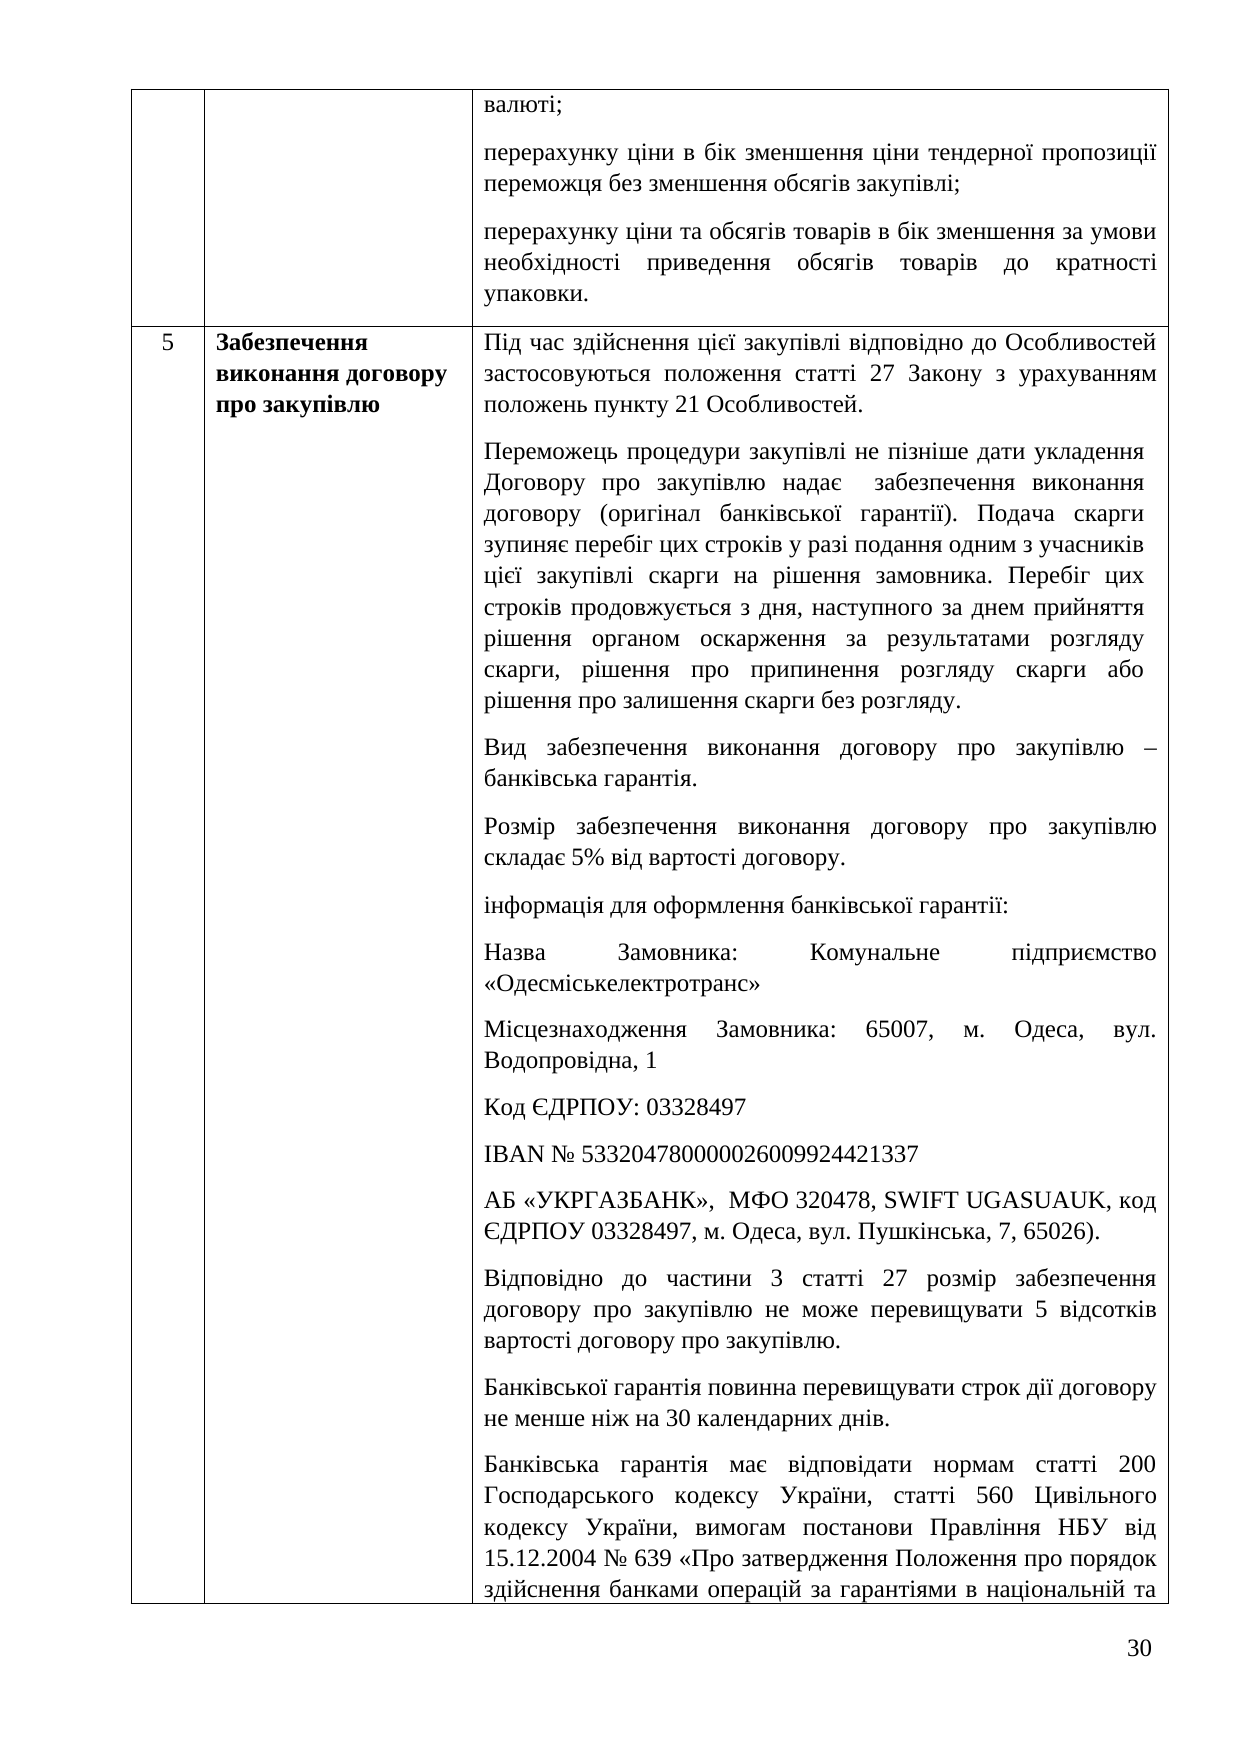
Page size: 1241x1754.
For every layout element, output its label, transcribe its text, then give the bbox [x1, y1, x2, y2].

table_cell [473, 327, 1168, 1602]
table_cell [205, 327, 472, 1602]
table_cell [205, 90, 472, 326]
table_cell 5 [132, 327, 204, 1602]
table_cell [473, 90, 1168, 326]
table_cell 4 [132, 90, 204, 326]
